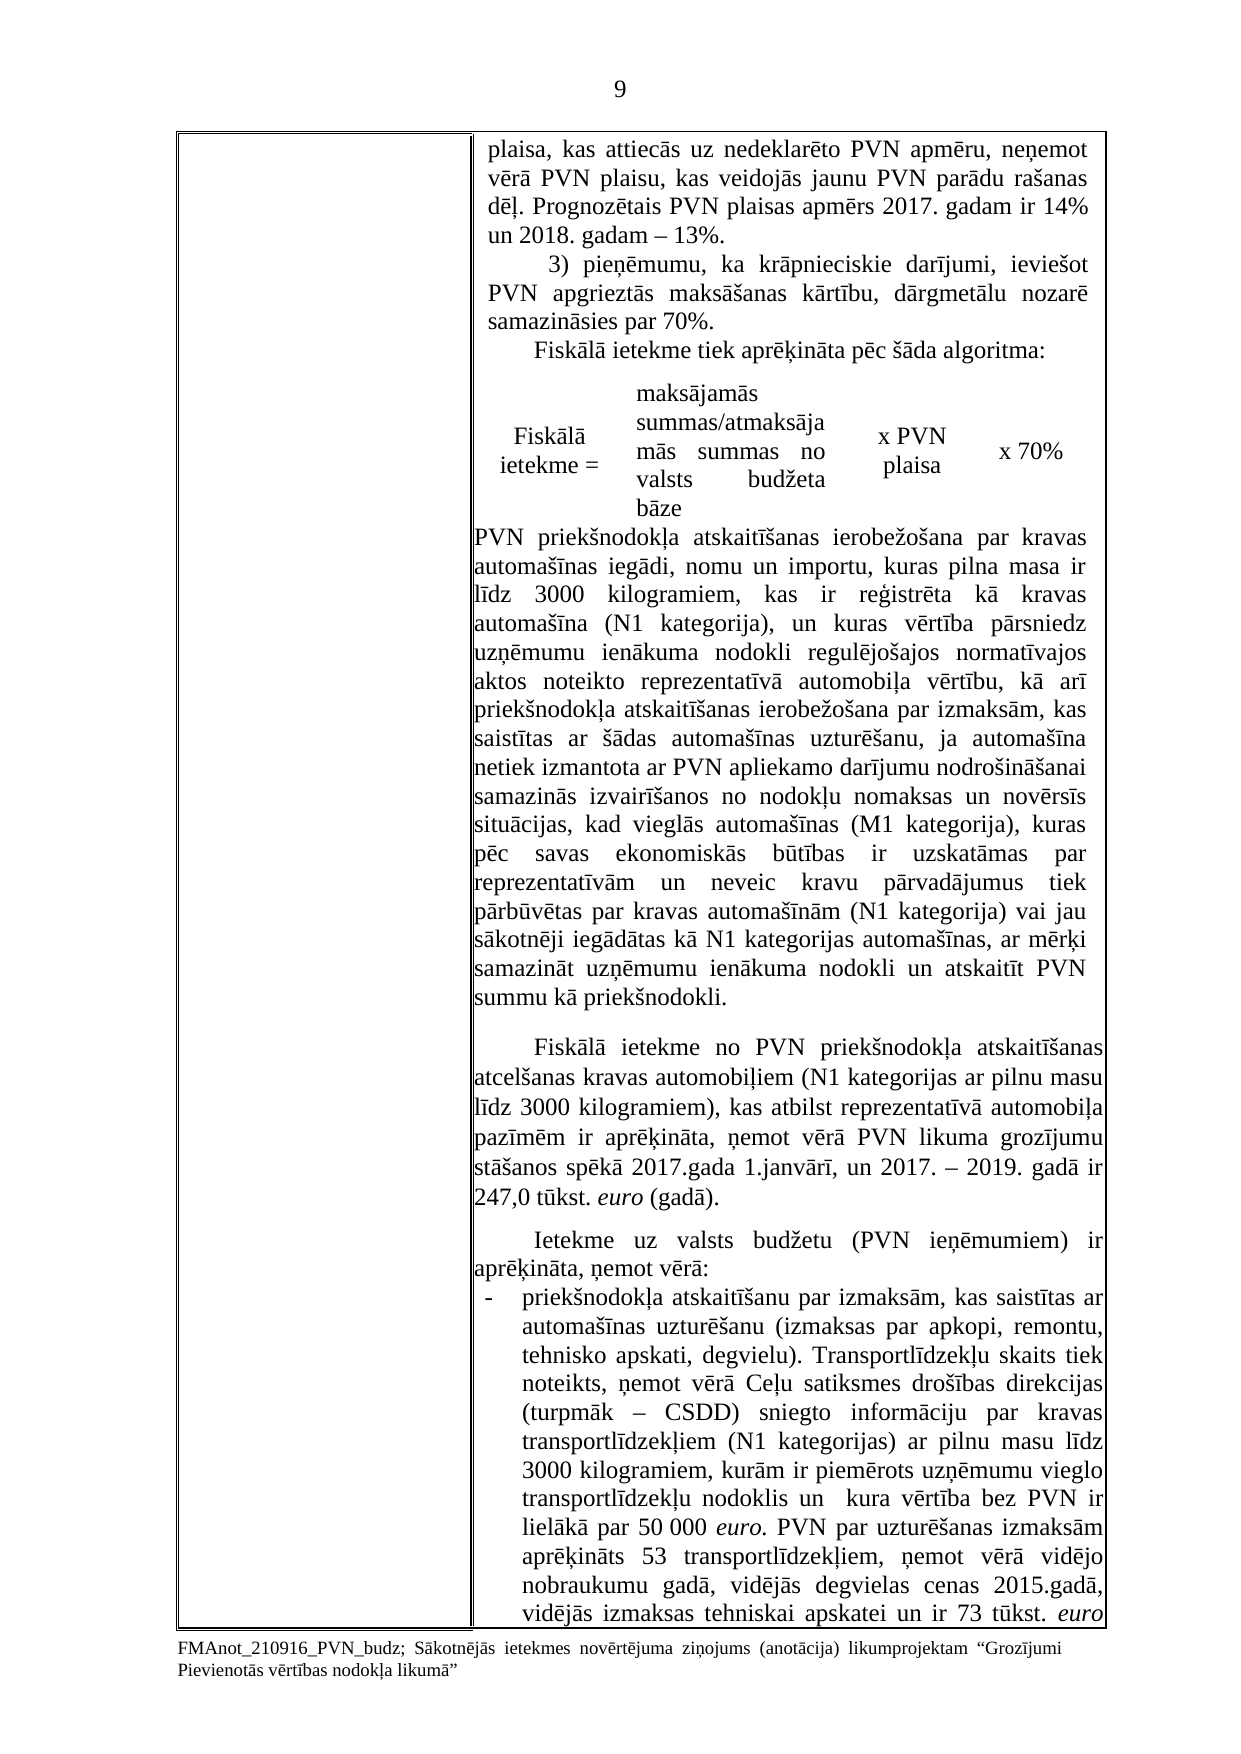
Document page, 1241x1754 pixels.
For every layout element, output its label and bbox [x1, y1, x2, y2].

table_cell [472, 132, 1105, 1627]
table_cell [179, 134, 472, 1627]
